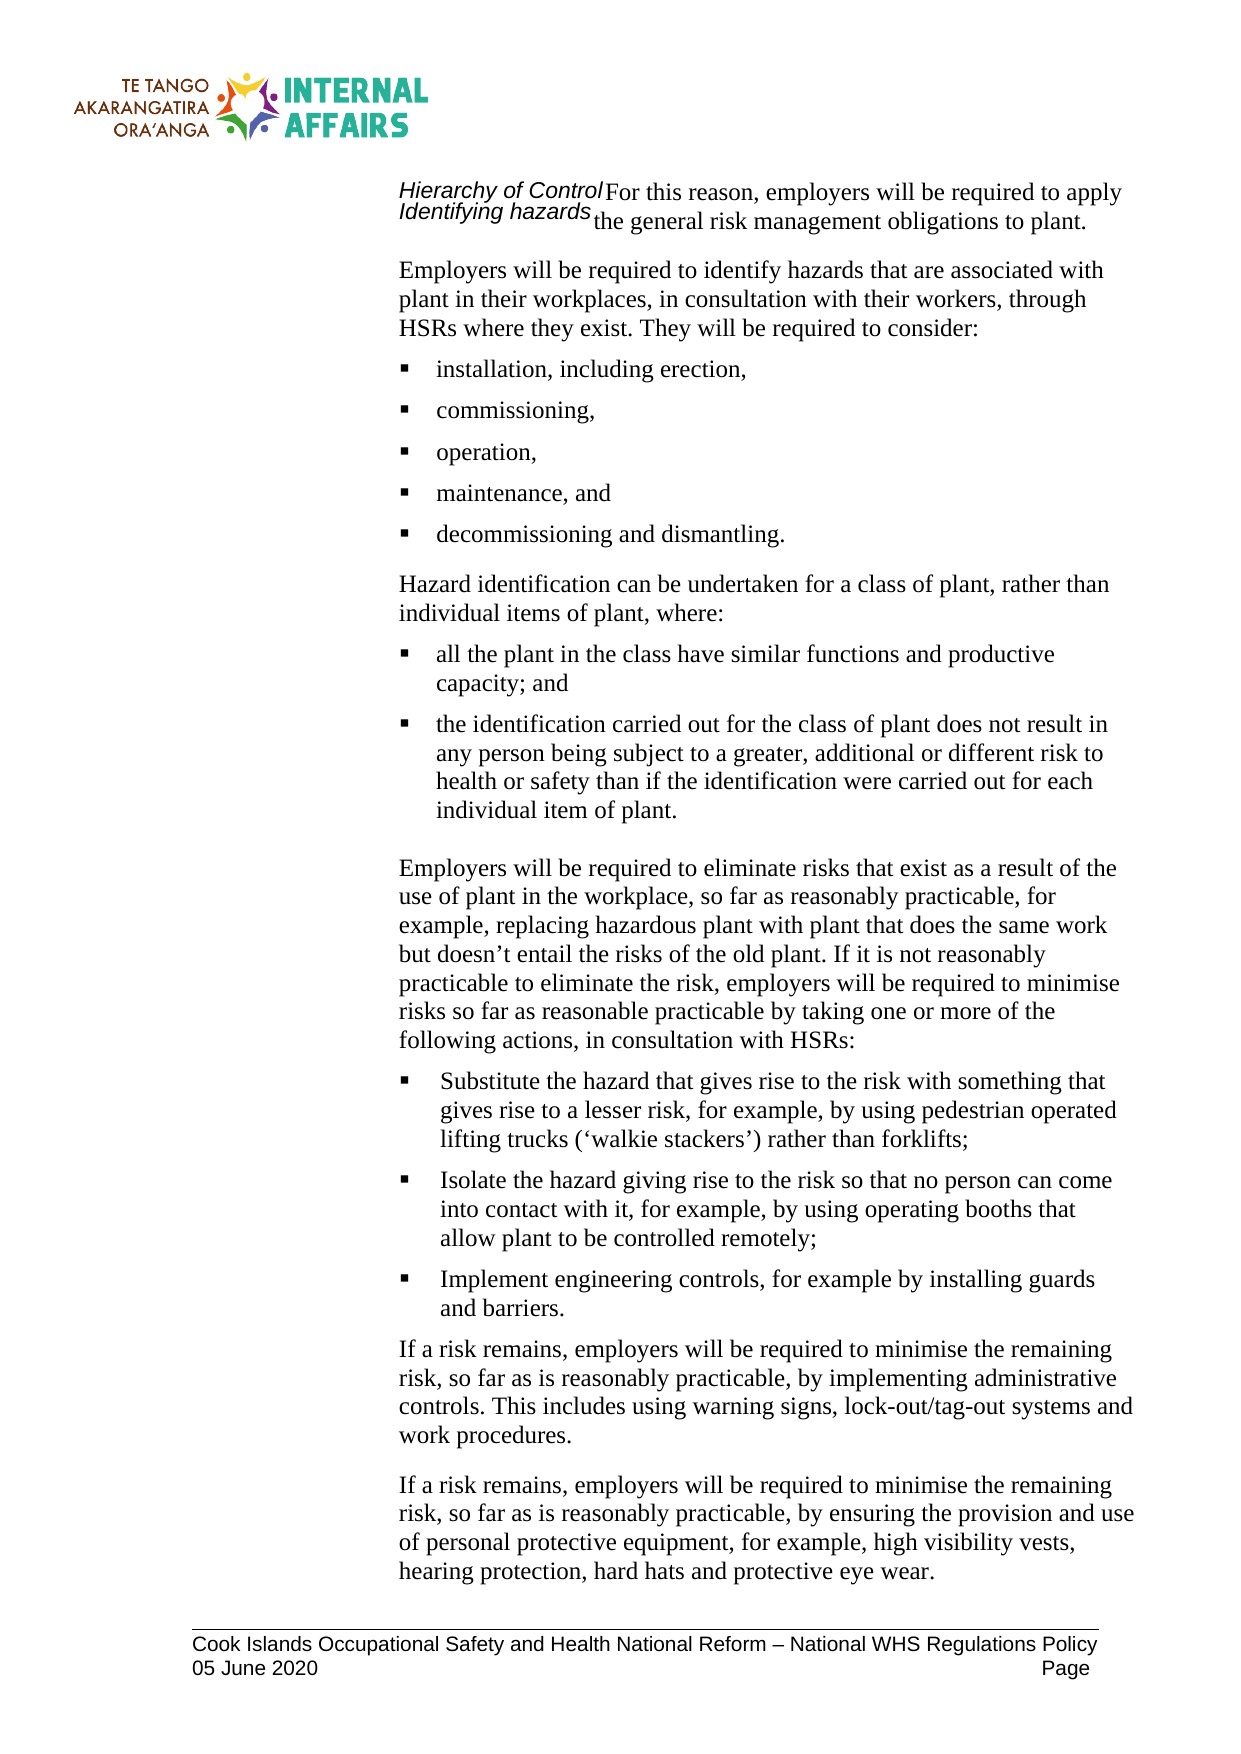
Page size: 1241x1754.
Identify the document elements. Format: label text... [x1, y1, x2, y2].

list decommissioning and dismantling. [399, 519, 1137, 548]
list Implement engineering controls, for example by installing guards and barriers. [399, 1264, 1137, 1321]
list Isolate the hazard giving rise to the risk so that no person can come into contact with it, for example, by using operating booths that allow plant to be controlled remotely; [399, 1165, 1137, 1251]
subtitle Identifying hazards [399, 203, 593, 224]
text Employers will be required to eliminate risks that exist as a result of the use of plant in the workplace, so far as reasonably practicable, for example, replacing hazardous plant with plant that does the same work but doesn’t entail the risks of the old plant. If it is not reasonably practicable to eliminate the risk, employers will be required to minimise risks so far as reasonable practicable by taking one or more of the following actions, in consultation with HSRs: [399, 853, 1137, 1054]
picture [73, 73, 428, 142]
list all the plant in the class have similar functions and productive capacity; and [399, 639, 1137, 696]
subtitle Hierarchy of Control [399, 177, 605, 203]
list commissioning, [399, 396, 1137, 424]
text For this reason, employers will be required to apply the general risk management obligations to plant. [399, 177, 1137, 235]
text If a risk remains, employers will be required to minimise the remaining risk, so far as is reasonably practicable, by ensuring the provision and use of personal protective equipment, for example, high visibility vests, hearing protection, hard hats and protective eye wear. [399, 1470, 1137, 1585]
text If a risk remains, employers will be required to minimise the remaining risk, so far as is reasonably practicable, by implementing administrative controls. This includes using warning signs, lock-out/tag-out systems and work procedures. [399, 1334, 1137, 1449]
list operation, [399, 437, 1137, 466]
list Substitute the hazard that gives rise to the risk with something that gives rise to a lesser risk, for example, by using pedestrian operated lifting trucks (‘walkie stackers’) rather than forklifts; [399, 1066, 1137, 1153]
list maintenance, and [399, 478, 1137, 507]
text Employers will be required to identify hazards that are associated with plant in their workplaces, in consultation with their workers, through HSRs where they exist. They will be required to consider: [399, 256, 1137, 342]
text Hazard identification can be undertaken for a class of plant, rather than individual items of plant, where: [399, 569, 1137, 626]
list the identification carried out for the class of plant does not result in any person being subject to a greater, additional or different risk to health or safety than if the identification were carried out for each individual item of plant. [399, 709, 1137, 824]
list installation, including erection, [399, 354, 1137, 383]
